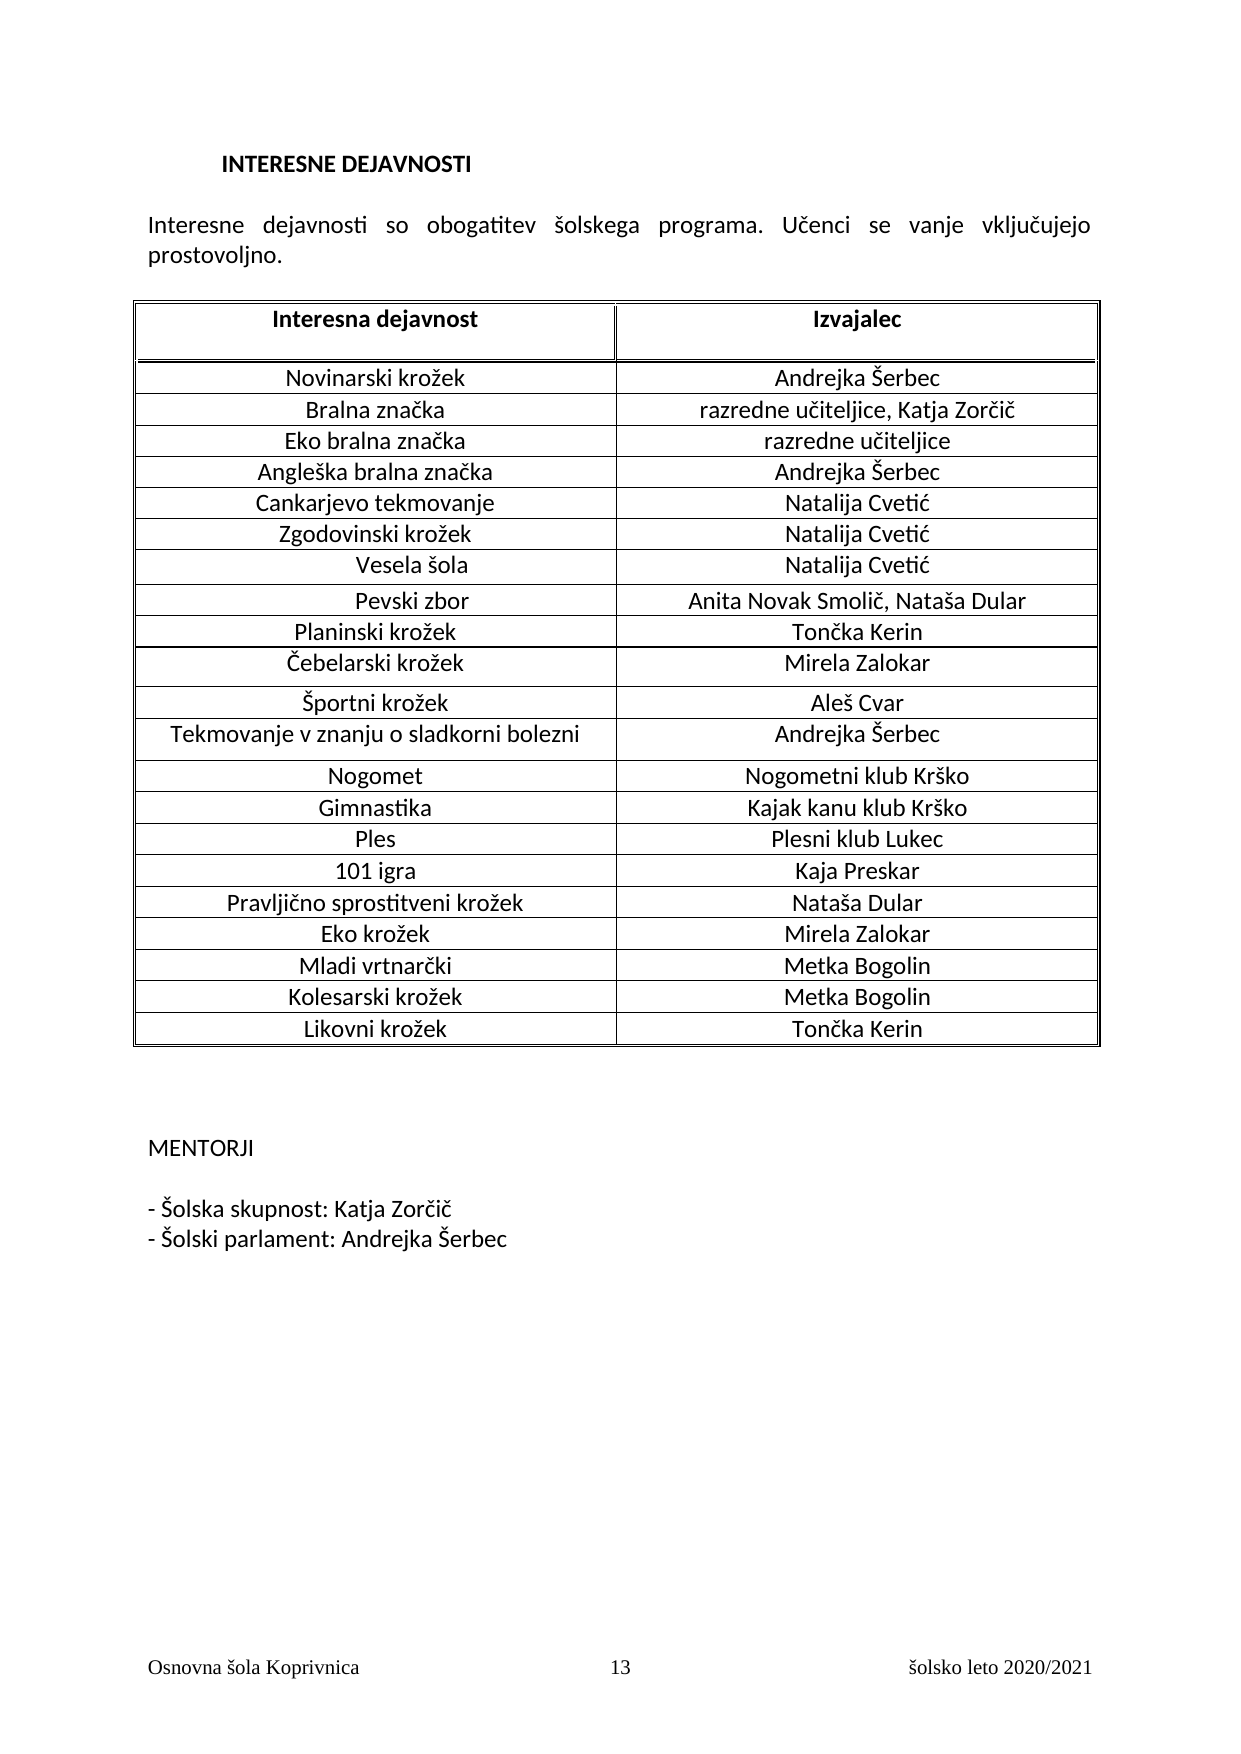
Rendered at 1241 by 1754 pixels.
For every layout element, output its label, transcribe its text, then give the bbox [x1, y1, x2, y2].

text Interesne dejavnosti so obogatitev šolskega programa. Učenci se vanje vključujejo prostovoljno. [148, 209, 1092, 270]
table_cell Natalija Cvetić [617, 488, 1097, 518]
text - Šolska skupnost: Katja Zorčič [148, 1193, 1092, 1223]
text MENTORJI [148, 1132, 1092, 1162]
table_cell Pevski zbor [136, 585, 616, 615]
table_cell razredne učiteljice, Katja Zorčič [617, 394, 1097, 424]
table_cell Mirela Zalokar [617, 648, 1097, 686]
table_cell Eko krožek [136, 918, 616, 949]
table_cell Metka Bogolin [617, 981, 1097, 1012]
table_header Izvajalec [616, 304, 1097, 359]
table_cell Zgodovinski krožek [136, 519, 616, 549]
table_cell Tončka Kerin [617, 616, 1097, 646]
table_cell Andrejka Šerbec [617, 719, 1097, 759]
table_cell Kajak kanu klub Krško [617, 792, 1097, 823]
table_cell Planinski krožek [136, 616, 616, 646]
table_cell Pravljično sprostitveni krožek [136, 887, 616, 917]
table_cell Novinarski krožek [135, 359, 616, 393]
table_header Interesna dejavnost [135, 301, 616, 359]
table_cell 101 igra [136, 855, 616, 886]
table_cell Cankarjevo tekmovanje [136, 488, 616, 518]
table_cell Športni krožek [136, 687, 616, 717]
text - Šolski parlament: Andrejka Šerbec [148, 1223, 1092, 1254]
table_cell Nogometni klub Krško [617, 761, 1097, 791]
table_cell Nataša Dular [617, 887, 1097, 917]
subtitle INTERESNE DEJAVNOSTI [148, 148, 1092, 178]
table_cell Tekmovanje v znanju o sladkorni bolezni [136, 719, 616, 759]
table_cell Gimnastika [136, 792, 616, 823]
table_cell Natalija Cvetić [617, 519, 1097, 549]
table_cell Mladi vrtnarčki [136, 950, 616, 980]
table_cell Kolesarski krožek [136, 981, 616, 1012]
table_cell razredne učiteljice [617, 426, 1097, 456]
table_cell Vesela šola [136, 550, 616, 584]
table_cell Andrejka Šerbec [617, 359, 1099, 393]
table_cell Eko bralna značka [136, 426, 616, 456]
table_cell Bralna značka [136, 394, 616, 424]
table_cell Andrejka Šerbec [617, 457, 1097, 487]
table_cell Anita Novak Smolič, Nataša Dular [617, 585, 1097, 615]
table_cell Likovni krožek [136, 1013, 616, 1043]
table_cell Tončka Kerin [617, 1013, 1097, 1043]
table_cell Metka Bogolin [617, 950, 1097, 980]
table_cell Aleš Cvar [617, 687, 1097, 717]
table_cell Kaja Preskar [617, 855, 1097, 886]
table_cell Angleška bralna značka [136, 457, 616, 487]
table_cell Mirela Zalokar [617, 918, 1097, 949]
table_cell Nogomet [136, 761, 616, 791]
table_cell Natalija Cvetić [617, 550, 1097, 584]
table_cell Plesni klub Lukec [617, 824, 1097, 854]
table_cell Ples [136, 824, 616, 854]
table_cell Čebelarski krožek [136, 648, 616, 686]
